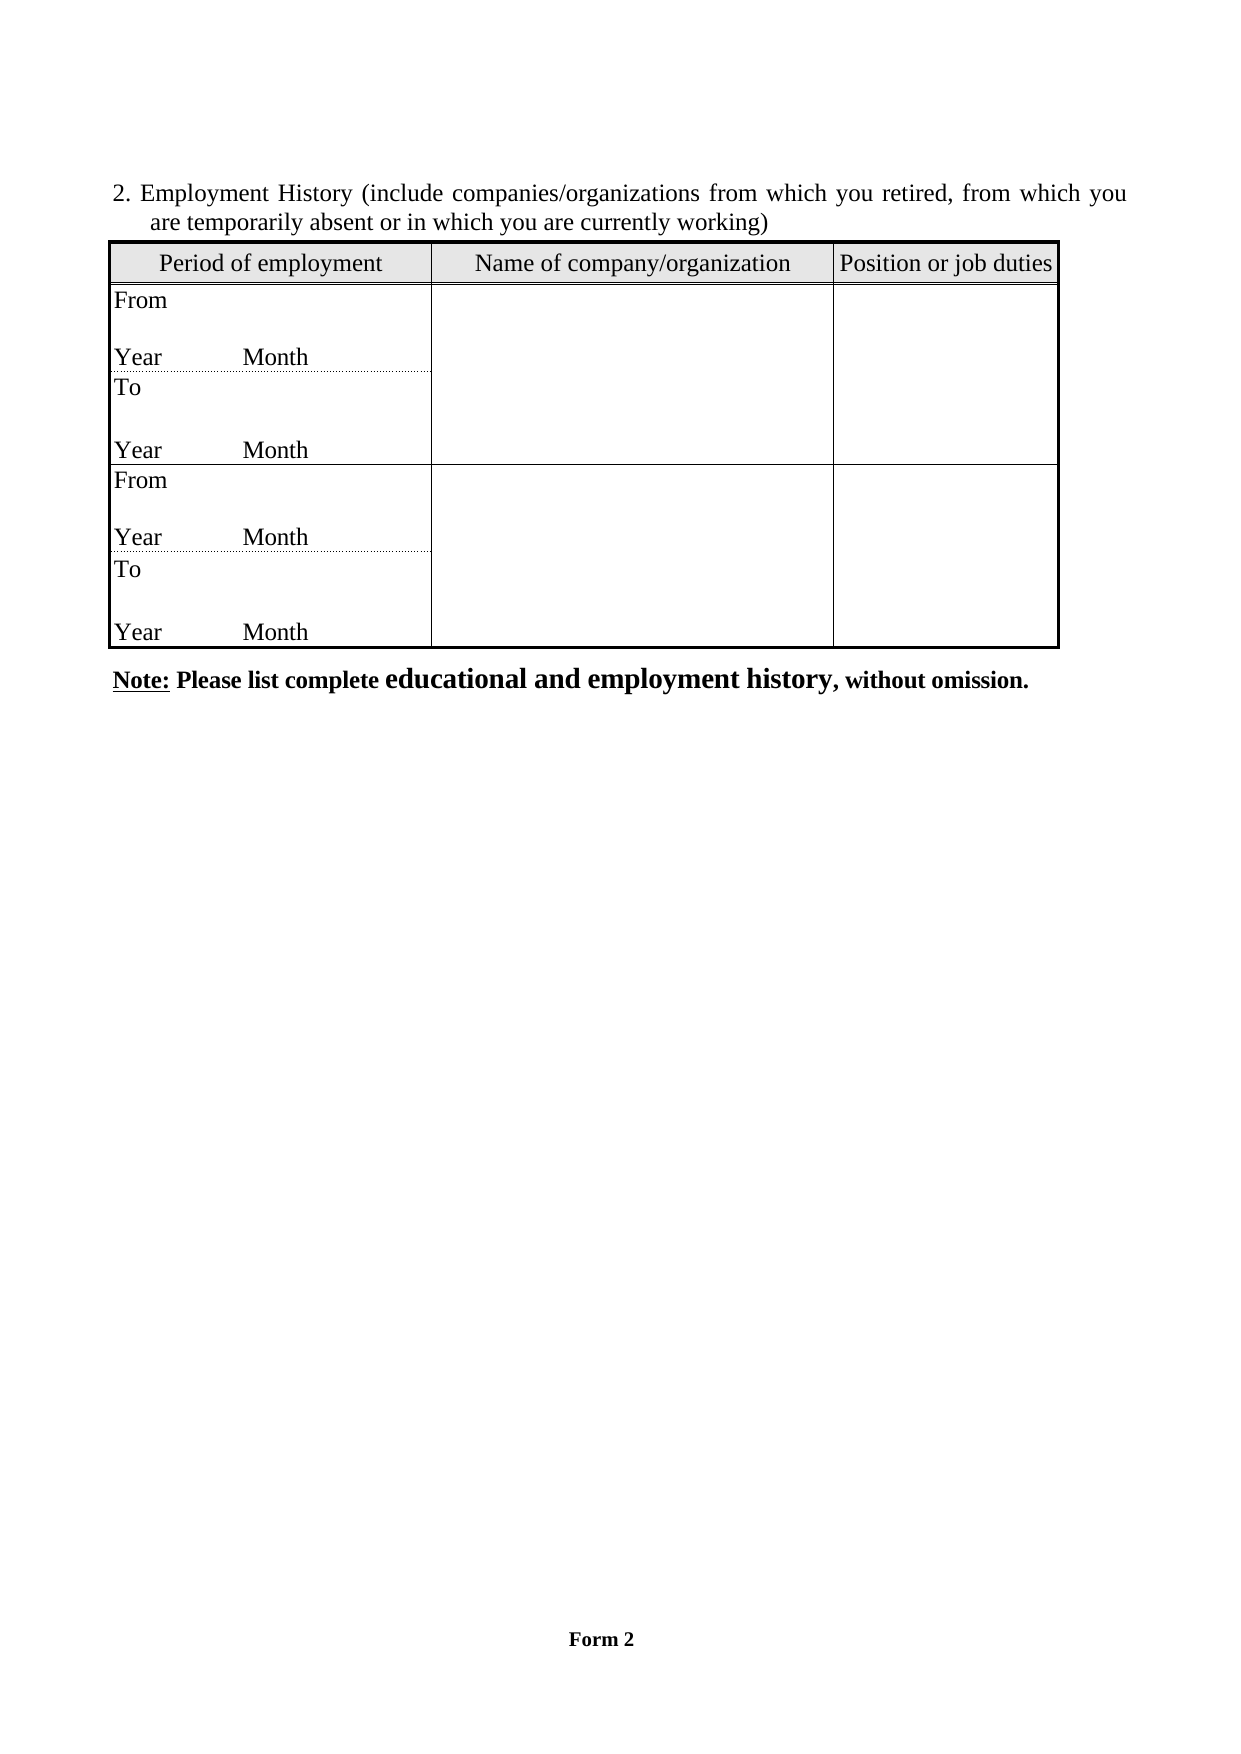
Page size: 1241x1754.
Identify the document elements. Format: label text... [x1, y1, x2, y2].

table_cell To Year Month [111, 551, 431, 646]
table_cell To Year Month [111, 371, 431, 464]
table_header Name of company/organization [432, 244, 833, 282]
table_cell [432, 465, 833, 646]
table_cell From Year Month [111, 285, 431, 371]
table_cell [834, 465, 1057, 646]
text Note: Please list complete educational and employment history, without omission. [112, 671, 1128, 693]
text 2. Employment History (include companies/organizations from which you retired, from which you are temporarily absent or in which you are currently working) [112, 178, 1128, 236]
table_cell From Year Month [111, 465, 431, 551]
table_header Position or job duties [834, 244, 1057, 282]
table_header Period of employment [111, 244, 431, 282]
table_cell [432, 285, 833, 464]
table_cell [834, 285, 1057, 464]
